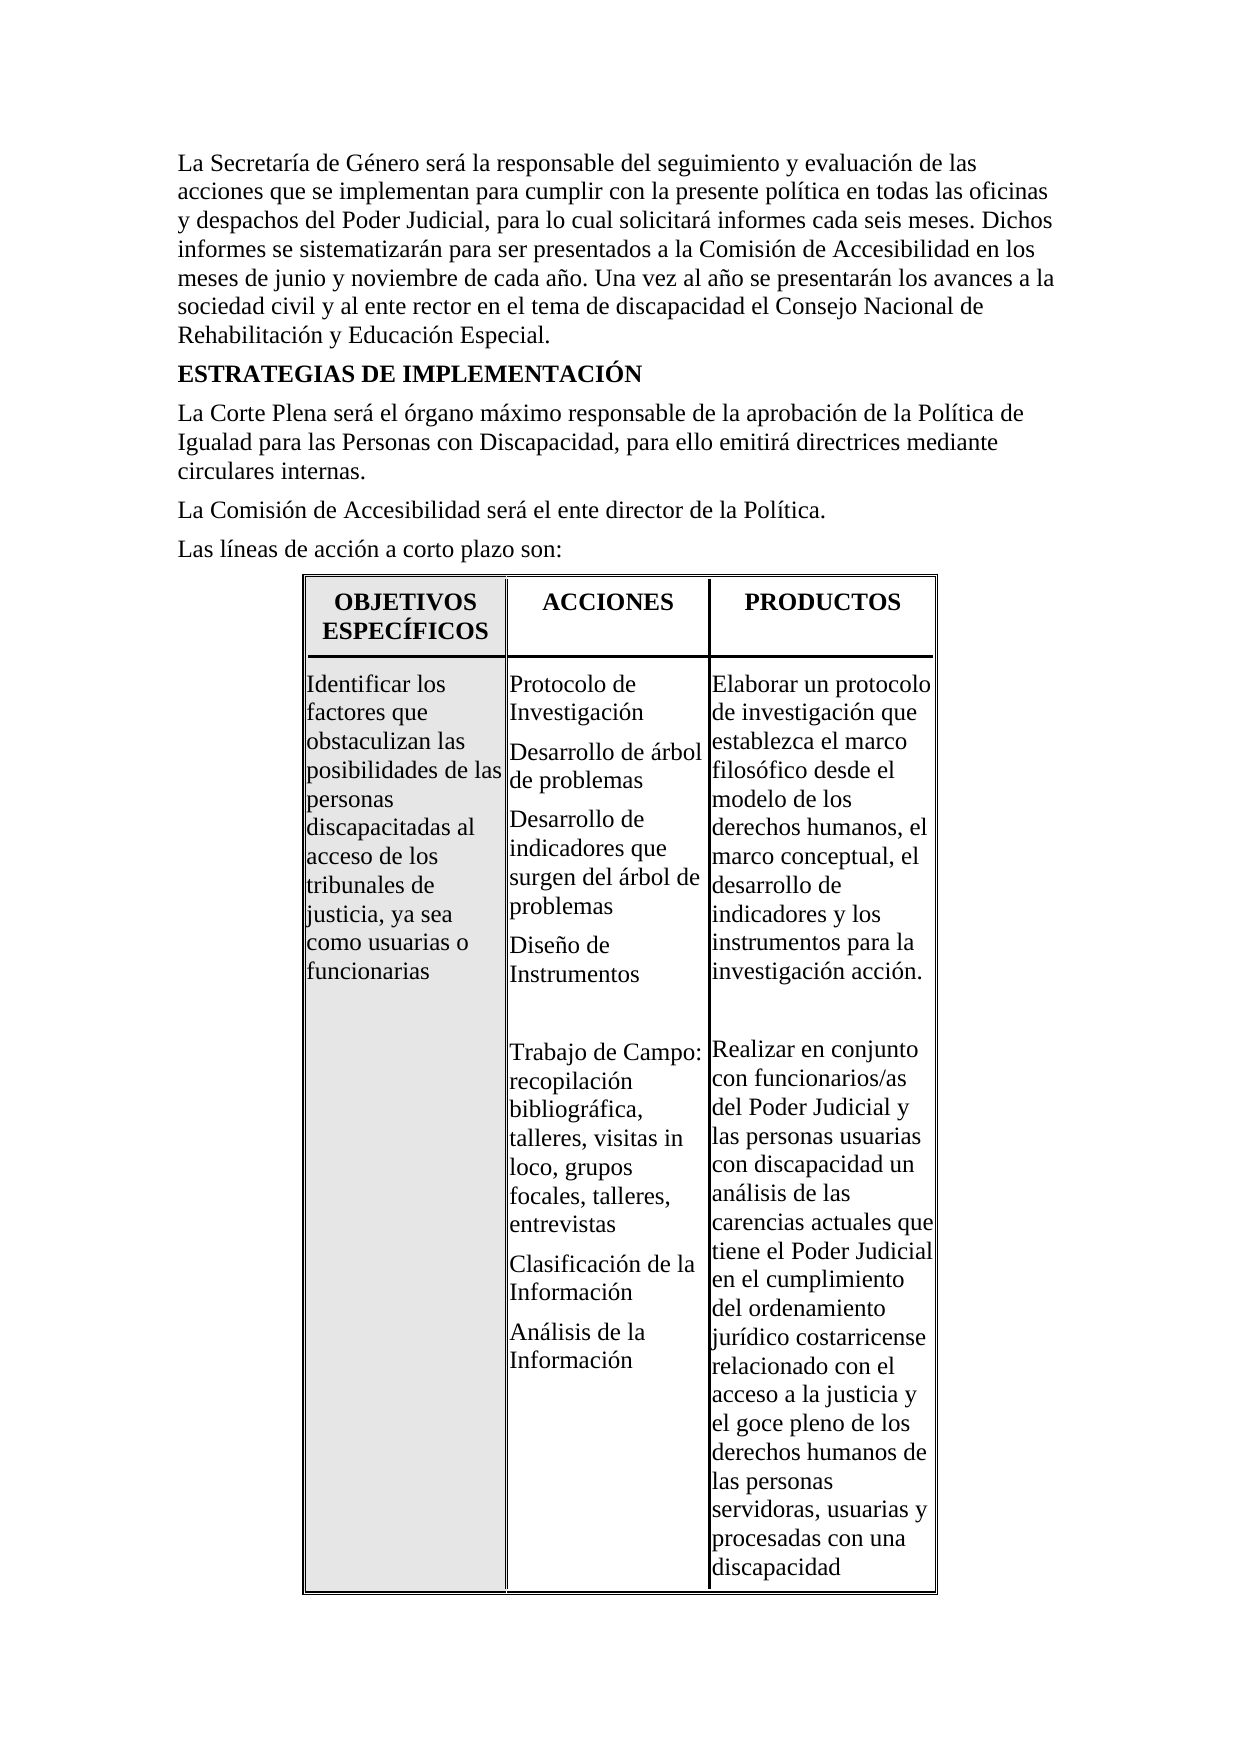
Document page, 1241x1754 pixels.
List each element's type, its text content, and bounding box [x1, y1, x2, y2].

text de Género será la responsable del seguimiento y evaluación de las acciones que se implementan para cumplir con la presente política en todas las oficinas y despachos del Poder Judicial, para lo cual solicitará informes cada seis meses. Dichos informes se sistematizarán para ser presentados a de Accesibilidad en los meses de junio y noviembre de cada año. Una vez al año se presentarán los avances a la sociedad civil y al ente rector en el tema de discapacidad el Consejo Nacional de Rehabilitación y Educación Especial. [177, 148, 1063, 349]
text Las líneas de acción a corto plazo son: [177, 534, 1063, 563]
text de Accesibilidad será el ente director de [177, 495, 1063, 524]
table_header OBJETIVOS ESPECÍFICOS [306, 577, 507, 655]
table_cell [507, 658, 709, 1591]
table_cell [709, 655, 935, 1591]
text será el órgano máximo responsable de la aprobación de de Igualad para las Personas con Discapacidad, para ello emitirá directrices mediante circulares internas. [177, 398, 1063, 485]
table_header PRODUCTOS [709, 577, 935, 655]
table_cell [306, 655, 507, 1591]
table_header ACCIONES [507, 577, 709, 655]
text ESTRATEGIAS DE IMPLEMENTACIÓN [177, 359, 1063, 388]
